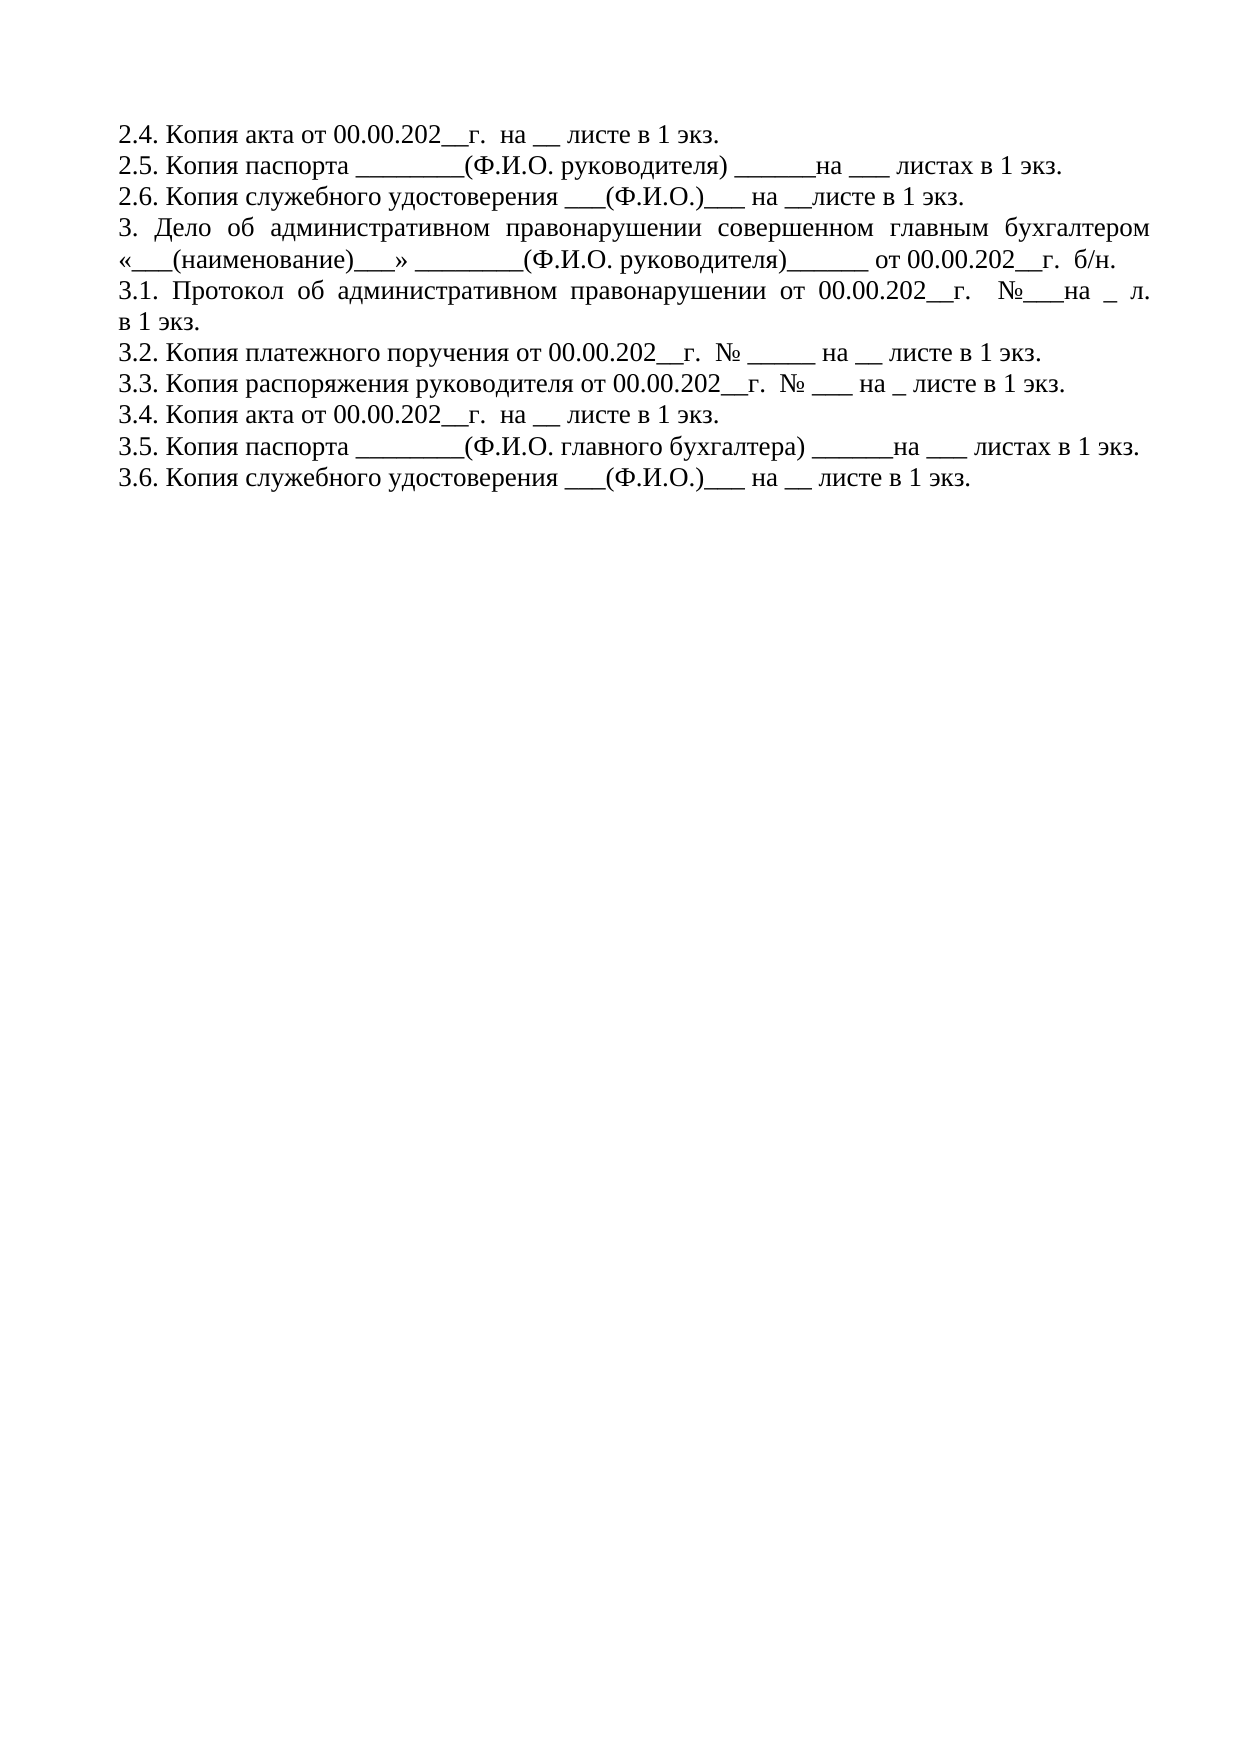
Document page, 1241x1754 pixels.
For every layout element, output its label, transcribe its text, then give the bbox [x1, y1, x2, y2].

text 3.1. Протокол об административном правонарушении от 00.00.202__г. №___на _ л. в 1 экз. [118, 274, 1152, 336]
text 2.6. Копия служебного удостоверения ___(Ф.И.О.)___ на __листе в 1 экз. [118, 180, 1152, 212]
text 3.2. Копия платежного поручения от 00.00.202__г. № _____ на __ листе в 1 экз. [118, 336, 1152, 367]
text 2.5. Копия паспорта ________(Ф.И.О. руководителя) ______на ___ листах в 1 экз. [118, 149, 1152, 180]
text 3. Дело об административном правонарушении совершенном главным бухгалтером «___(наименование)___» ________(Ф.И.О. руководителя)______ от 00.00.202__г. б/н. [118, 212, 1152, 274]
text 2.4. Копия акта от 00.00.202__г. на __ листе в 1 экз. [118, 118, 1152, 149]
text 3.3. Копия распоряжения руководителя от 00.00.202__г. № ___ на _ листе в 1 экз. [118, 367, 1152, 398]
text 3.4. Копия акта от 00.00.202__г. на __ листе в 1 экз. [118, 398, 1152, 429]
text 3.5. Копия паспорта ________(Ф.И.О. главного бухгалтера) ______на ___ листах в 1 экз. [118, 429, 1152, 461]
text 3.6. Копия служебного удостоверения ___(Ф.И.О.)___ на __ листе в 1 экз. [118, 461, 1152, 492]
